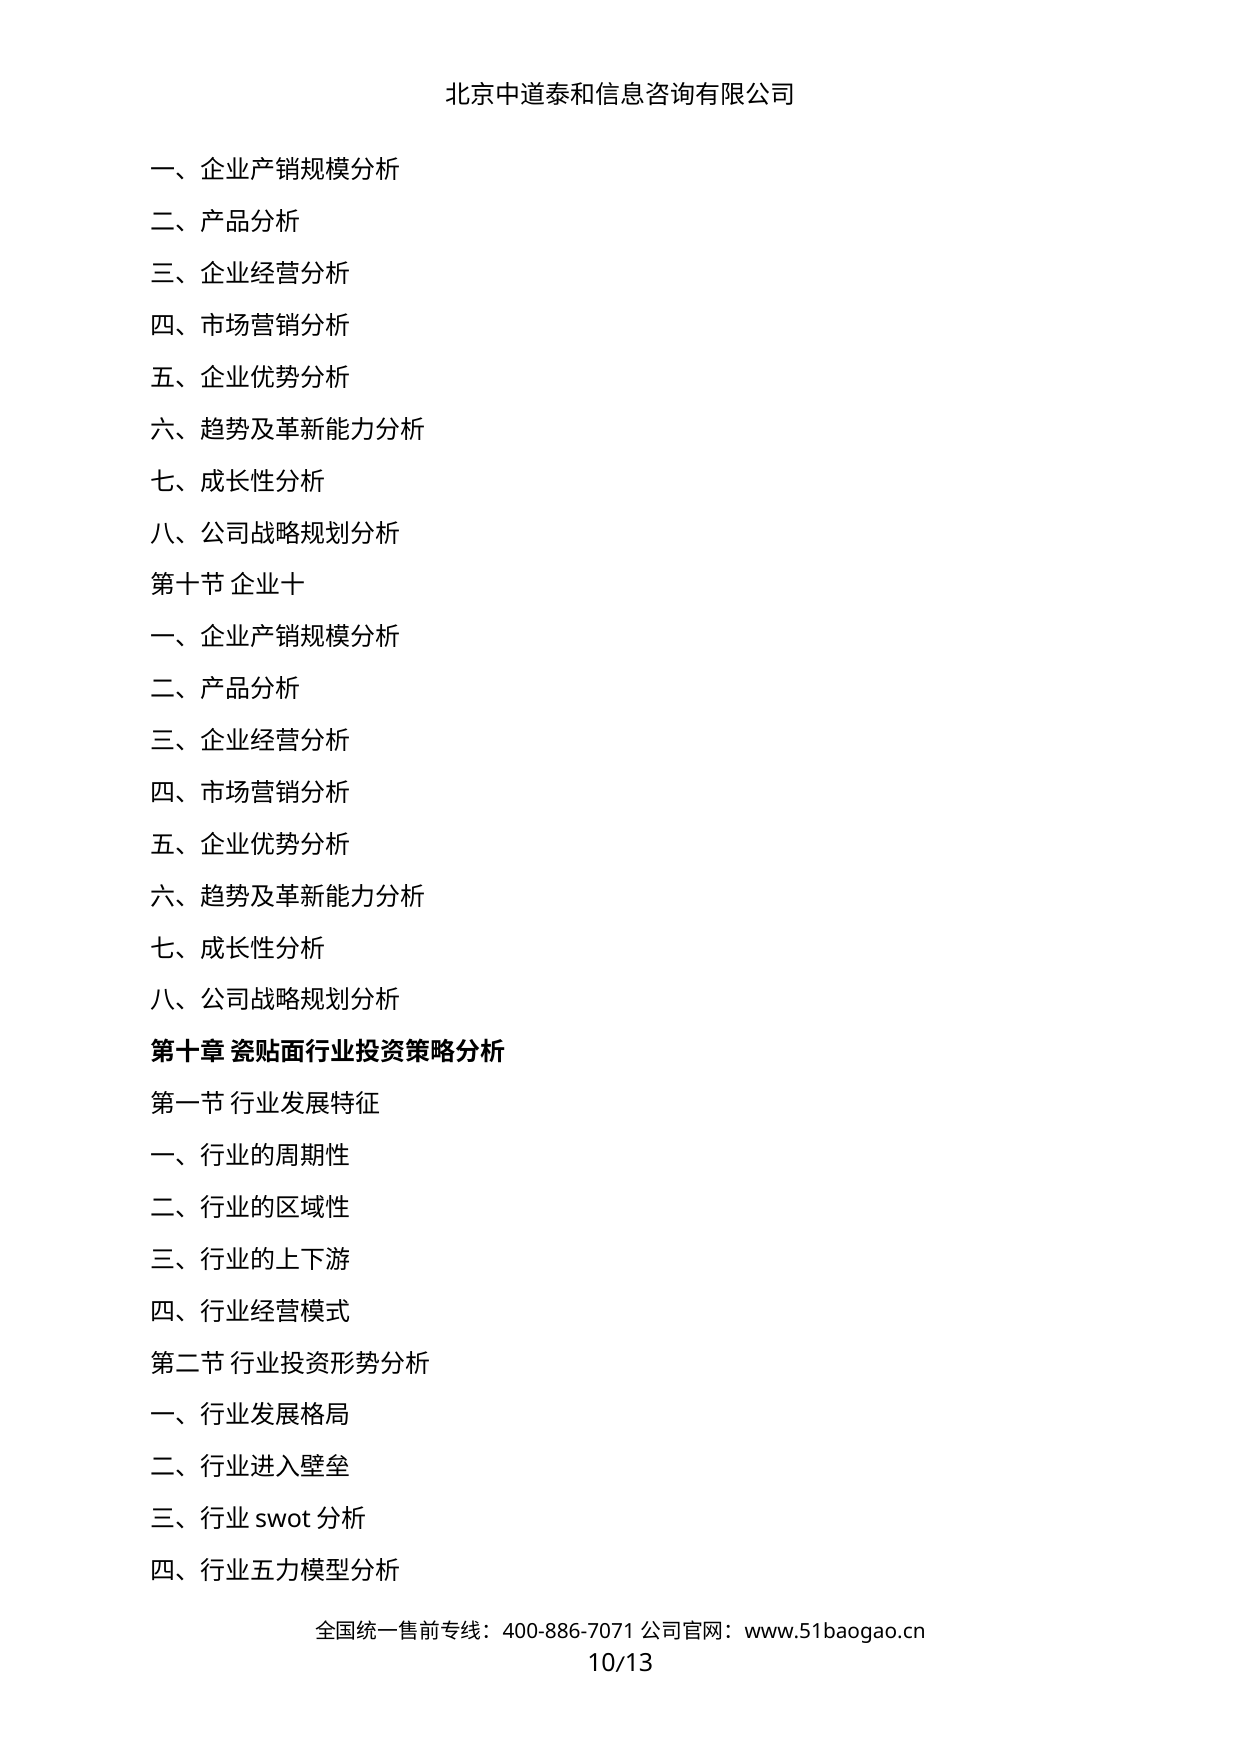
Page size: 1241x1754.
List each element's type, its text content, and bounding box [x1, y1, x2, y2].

text 八、公司战略规划分析 [150, 513, 1090, 549]
text 第十节 企业十 [150, 565, 1090, 601]
text 三、企业经营分析 [150, 721, 1090, 757]
text 第二节 行业投资形势分析 [150, 1343, 1090, 1379]
text 二、行业进入壁垒 [150, 1447, 1090, 1483]
text 五、企业优势分析 [150, 357, 1090, 394]
text 一、行业的周期性 [150, 1136, 1090, 1172]
text 七、成长性分析 [150, 928, 1090, 964]
text 三、行业的上下游 [150, 1239, 1090, 1276]
text 三、行业swot分析 [150, 1499, 1090, 1535]
text 六、趋势及革新能力分析 [150, 409, 1090, 446]
text 二、产品分析 [150, 202, 1090, 238]
text 三、企业经营分析 [150, 254, 1090, 290]
text 七、成长性分析 [150, 461, 1090, 497]
text 四、行业经营模式 [150, 1291, 1090, 1327]
text 四、行业五力模型分析 [150, 1551, 1090, 1587]
text 六、趋势及革新能力分析 [150, 876, 1090, 912]
text 一、企业产销规模分析 [150, 617, 1090, 653]
text 五、企业优势分析 [150, 824, 1090, 861]
text 八、公司战略规划分析 [150, 980, 1090, 1016]
text 一、行业发展格局 [150, 1395, 1090, 1431]
text 第十章 瓷贴面行业投资策略分析 [150, 1032, 1090, 1068]
text 二、产品分析 [150, 669, 1090, 705]
text 一、企业产销规模分析 [150, 150, 1090, 186]
text 第一节 行业发展特征 [150, 1084, 1090, 1120]
text 二、行业的区域性 [150, 1187, 1090, 1224]
text 四、市场营销分析 [150, 772, 1090, 809]
text 四、市场营销分析 [150, 306, 1090, 342]
